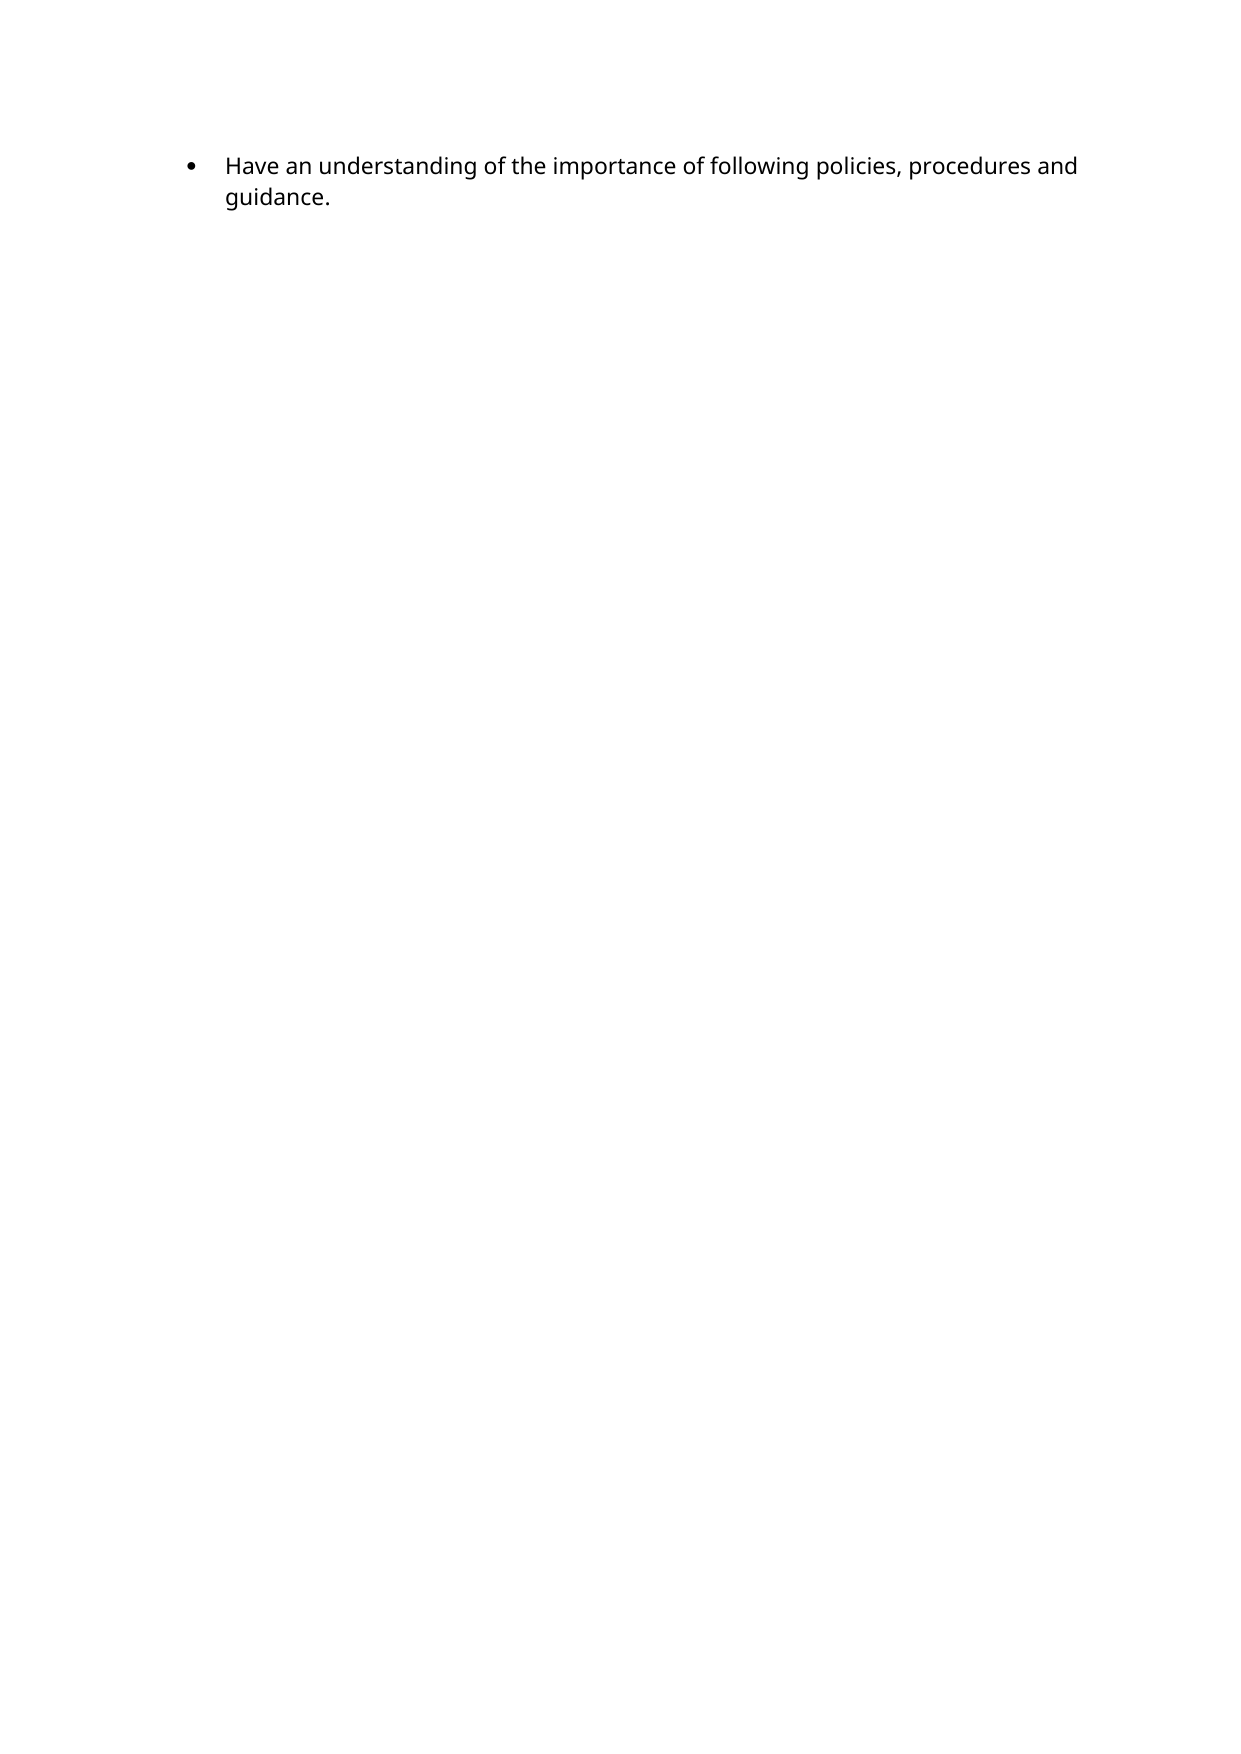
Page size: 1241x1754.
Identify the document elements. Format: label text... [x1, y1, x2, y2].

list Have an understanding of the importance of following policies, procedures and guidance. [187, 150, 1090, 212]
